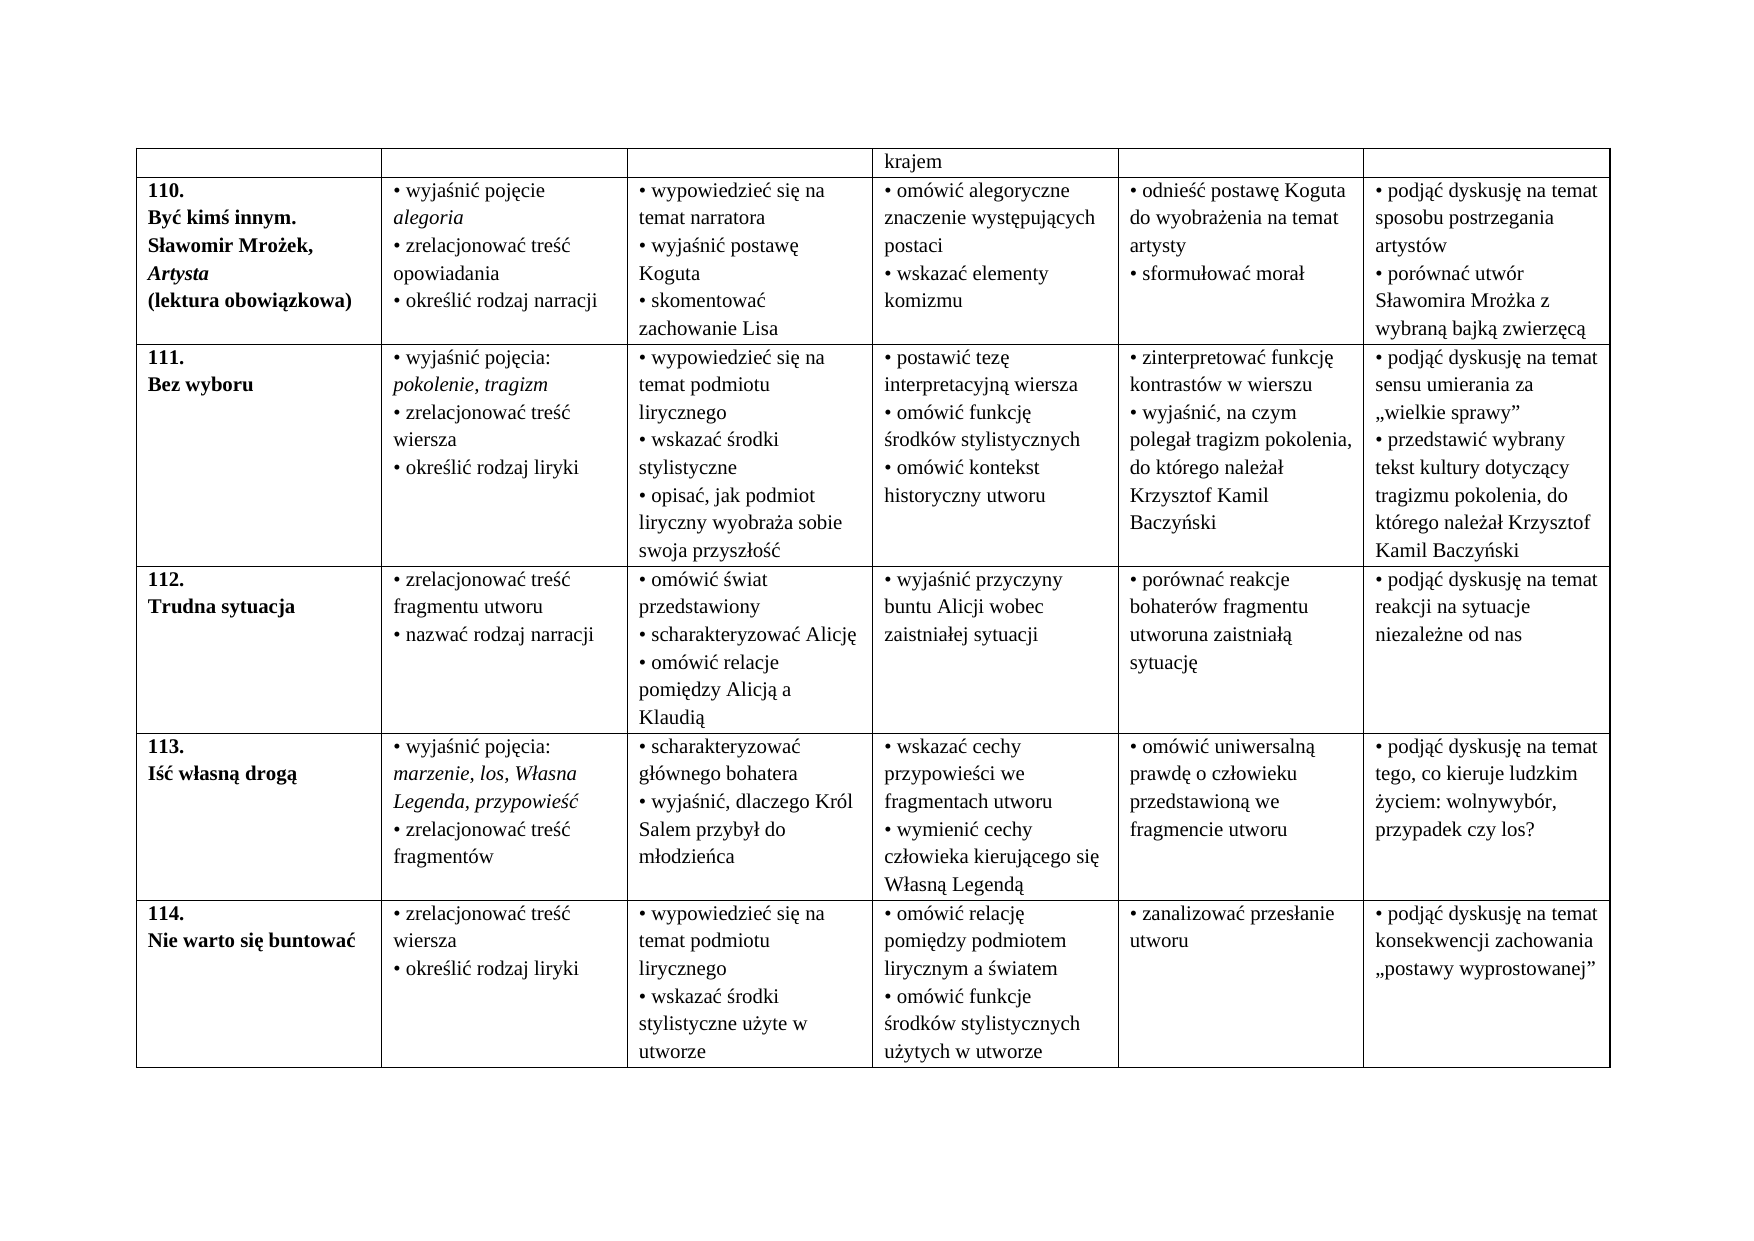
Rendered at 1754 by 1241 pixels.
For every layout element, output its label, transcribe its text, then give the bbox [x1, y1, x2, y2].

table_cell • wypowiedzieć się na temat podmiotu lirycznego • wskazać środki stylistyczne • opisać, jak podmiot liryczny wyobraża sobie swoja przyszłość [628, 345, 872, 566]
table_cell • omówić uniwersalną prawdę o człowieku przedstawioną we fragmencie utworu [1119, 734, 1363, 900]
table_cell • omówić świat przedstawiony • scharakteryzować Alicję • omówić relacje pomiędzy Alicją a Klaudią [628, 567, 872, 733]
table_cell • wyjaśnić pojęcia: pokolenie, tragizm • zrelacjonować treść wiersza • określić rodzaj liryki [382, 345, 627, 566]
table_cell • scharakteryzować głównego bohatera • wyjaśnić, dlaczego Król Salem przybył do młodzieńca [628, 734, 872, 900]
table_cell • zinterpretować funkcję kontrastów w wierszu • wyjaśnić, na czym polegał tragizm pokolenia, do którego należał Krzysztof Kamil Baczyński [1119, 345, 1363, 566]
table_cell • wskazać cechy przypowieści we fragmentach utworu • wymienić cechy człowieka kierującego się Własną Legendą [873, 734, 1118, 900]
table_cell • wyjaśnić pojęcia: marzenie, los, Własna Legenda, przypowieść • zrelacjonować treść fragmentów [382, 734, 627, 900]
table_cell • wyjaśnić pojęcie alegoria • zrelacjonować treść opowiadania • określić rodzaj narracji [382, 178, 627, 343]
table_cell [1364, 901, 1609, 1067]
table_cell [873, 901, 1118, 1067]
table_cell 112. Trudna sytuacja [137, 567, 381, 733]
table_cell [137, 901, 381, 1067]
table_cell • podjąć dyskusję na temat reakcji na sytuacje niezależne od nas [1364, 567, 1609, 733]
table_cell • wyjaśnić przyczyny buntu Alicji wobec zaistniałej sytuacji [873, 567, 1118, 733]
table_cell 113. Iść własną drogą [137, 734, 381, 900]
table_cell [137, 149, 381, 177]
table_cell • postawić tezę interpretacyjną wiersza • omówić funkcję środków stylistycznych • omówić kontekst historyczny utworu [873, 345, 1118, 566]
table_cell 110. Być kimś innym. Sławomir Mrożek, Artysta (lektura obowiązkowa) [137, 178, 381, 343]
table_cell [628, 901, 872, 1067]
table_cell • omówić alegoryczne znaczenie występujących postaci • wskazać elementy komizmu [873, 178, 1118, 343]
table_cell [628, 149, 872, 177]
table_cell • porównać reakcje bohaterów fragmentu utworuna zaistniałą sytuację [1119, 567, 1363, 733]
table_cell [1364, 149, 1609, 177]
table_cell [873, 149, 1118, 177]
table_cell 111. Bez wyboru [137, 345, 381, 566]
table_cell • podjąć dyskusję na temat sposobu postrzegania artystów • porównać utwór Sławomira Mrożka z wybraną bajką zwierzęcą [1364, 178, 1609, 343]
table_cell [1119, 901, 1363, 1067]
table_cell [382, 901, 627, 1067]
table_cell • zrelacjonować treść fragmentu utworu • nazwać rodzaj narracji [382, 567, 627, 733]
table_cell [382, 149, 627, 177]
table_cell • wypowiedzieć się na temat narratora • wyjaśnić postawę Koguta • skomentować zachowanie Lisa [628, 178, 872, 343]
table_cell • podjąć dyskusję na temat sensu umierania za „wielkie sprawy” • przedstawić wybrany tekst kultury dotyczący tragizmu pokolenia, do którego należał Krzysztof Kamil Baczyński [1364, 345, 1609, 566]
table_cell • podjąć dyskusję na temat tego, co kieruje ludzkim życiem: wolnywybór, przypadek czy los? [1364, 734, 1609, 900]
table_cell • odnieść postawę Koguta do wyobrażenia na temat artysty • sformułować morał [1119, 178, 1363, 343]
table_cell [1119, 149, 1363, 177]
